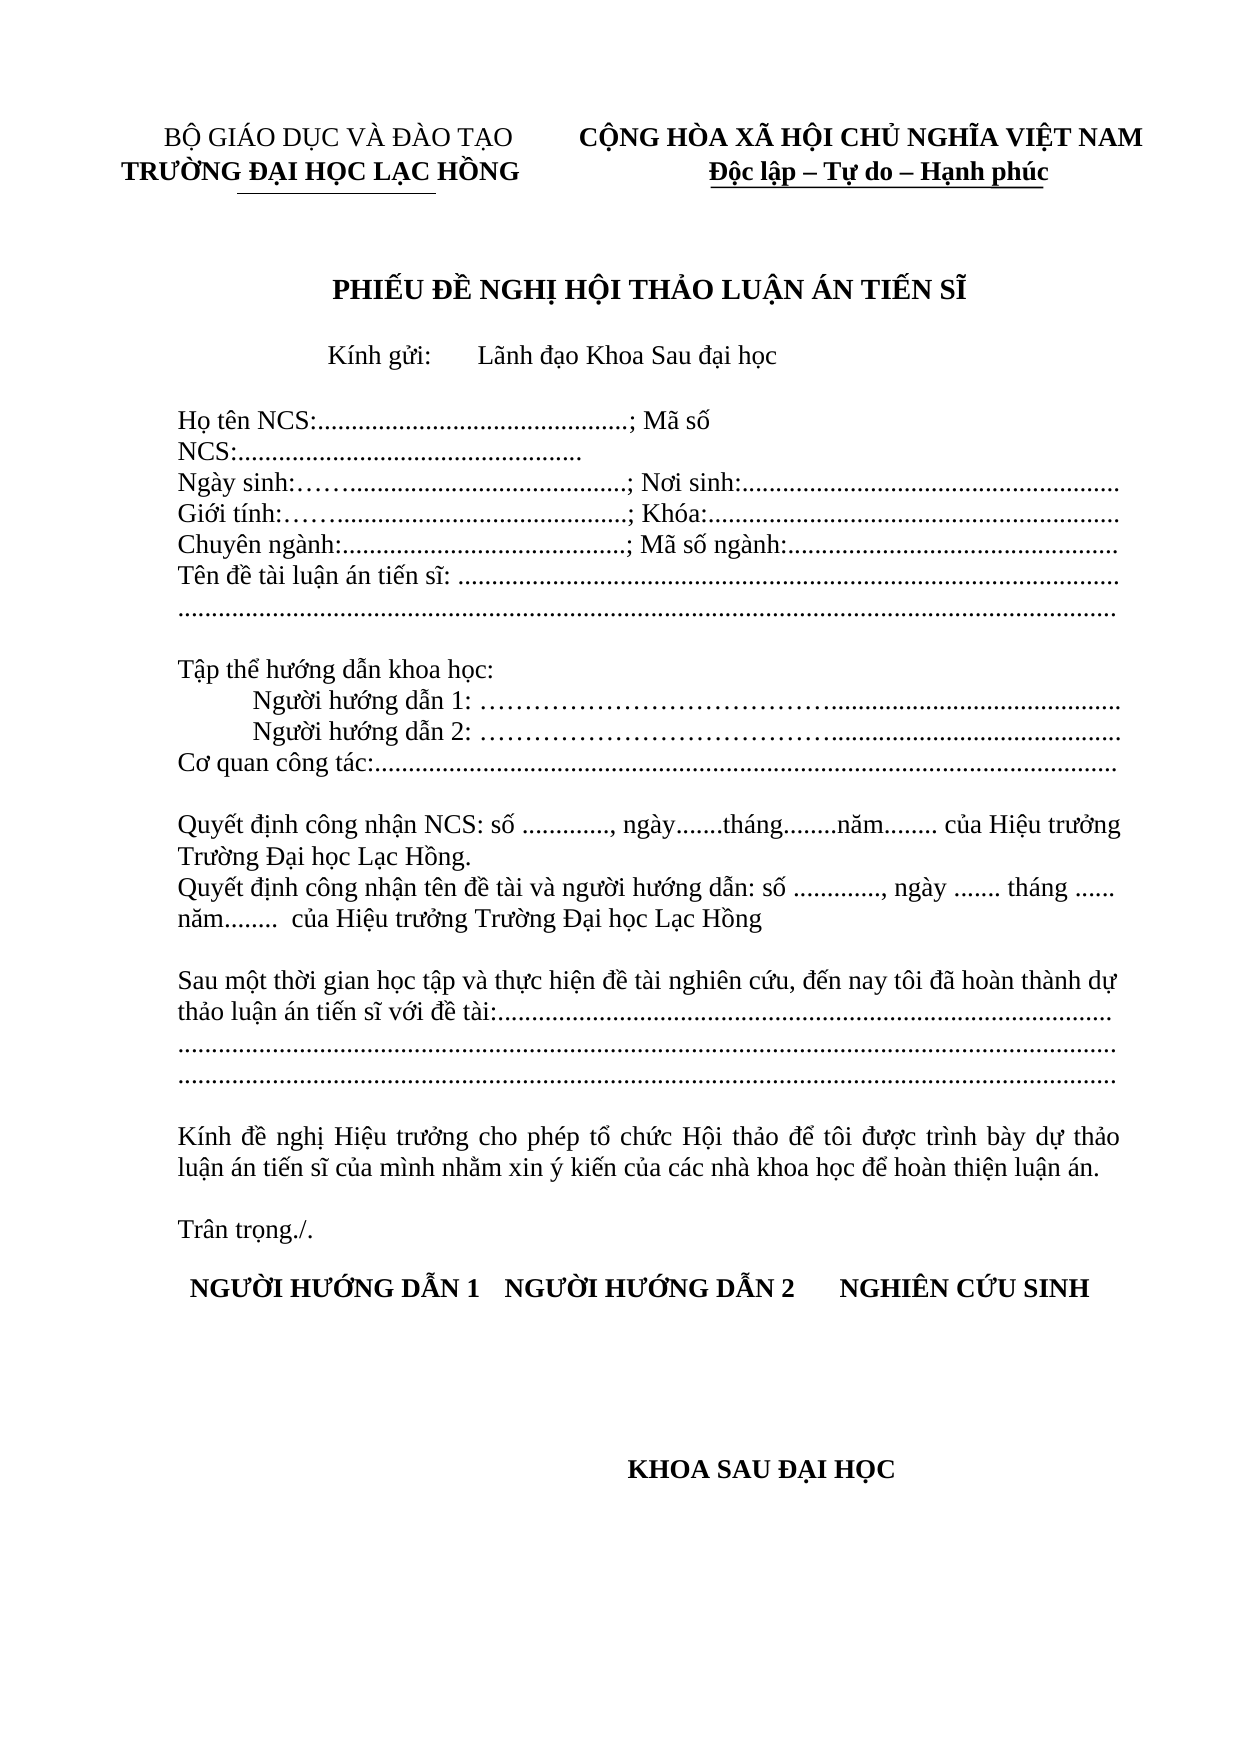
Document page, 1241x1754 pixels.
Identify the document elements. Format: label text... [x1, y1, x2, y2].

text Quyết định công nhận NCS: số ............., ngày.......tháng........năm........ của Hiệu trưởng Trường Đại học Lạc Hồng. [177, 809, 1122, 871]
table_header NGƯỜI HƯỚNG DẪN 2 [492, 1273, 807, 1317]
text ........................................................................................................................................... [177, 591, 1122, 622]
text Ngày sinh:…….........................................; Nơi sinh:........................................................ [177, 466, 1122, 497]
table_header NGHIÊN CỨU SINH [807, 1273, 1122, 1317]
text Kính gửi: Lãnh đạo Khoa Sau đại học [177, 339, 1122, 370]
text Họ tên NCS:..............................................; Mã số NCS:................................................... [177, 404, 1122, 466]
text Sau một thời gian học tập và thực hiện đề tài nghiên cứu, đến nay tôi đã hoàn thành dự thảo luận án tiến sĩ với đề tài:........................................................................................... [177, 964, 1122, 1027]
text Tập thể hướng dẫn khoa học: [177, 653, 1122, 684]
text PHIẾU ĐỀ NGHỊ HỘI THẢO LUẬN ÁN TIẾN SĨ [177, 272, 1122, 306]
text Tên đề tài luận án tiến sĩ: .................................................................................................. [177, 559, 1122, 591]
text Cơ quan công tác:.............................................................................................................. [177, 746, 1122, 777]
table_cell Độc lập – Tự do – Hạnh phúc [567, 155, 1190, 205]
table_cell TRƯỜNG ĐẠI HỌC LẠC HỒNG [110, 155, 567, 205]
text ........................................................................................................................................... [177, 1058, 1122, 1089]
text Trân trọng./. [177, 1213, 1122, 1245]
table_header NGƯỜI HƯỚNG DẪN 1 [178, 1273, 492, 1317]
text Người hướng dẫn 1: …………………………………........................................... [177, 684, 1122, 715]
text ........................................................................................................................................... [177, 1027, 1122, 1058]
text Quyết định công nhận tên đề tài và người hướng dẫn: số ............., ngày ....... tháng ...... năm........ của Hiệu trưởng Trường Đại học Lạc Hồng [177, 871, 1122, 933]
text Người hướng dẫn 2: …………………………………........................................... [177, 715, 1122, 746]
text Chuyên ngành:..........................................; Mã số ngành:................................................. [177, 528, 1122, 559]
table_header CỘNG HÒA XÃ HỘI CHỦ NGHĨA VIỆT NAM [567, 118, 1190, 154]
table_header BỘ GIÁO DỤC VÀ ĐÀO TẠO [110, 118, 567, 154]
text KHOA SAU ĐẠI HỌC [552, 1453, 1122, 1484]
text Giới tính:……...........................................; Khóa:............................................................. [177, 497, 1122, 528]
text Kính đề nghị Hiệu trưởng cho phép tổ chức Hội thảo để tôi được trình bày dự thảo luận án tiến sĩ của mình nhằm xin ý kiến của các nhà khoa học để hoàn thiện luận án. [177, 1120, 1122, 1182]
